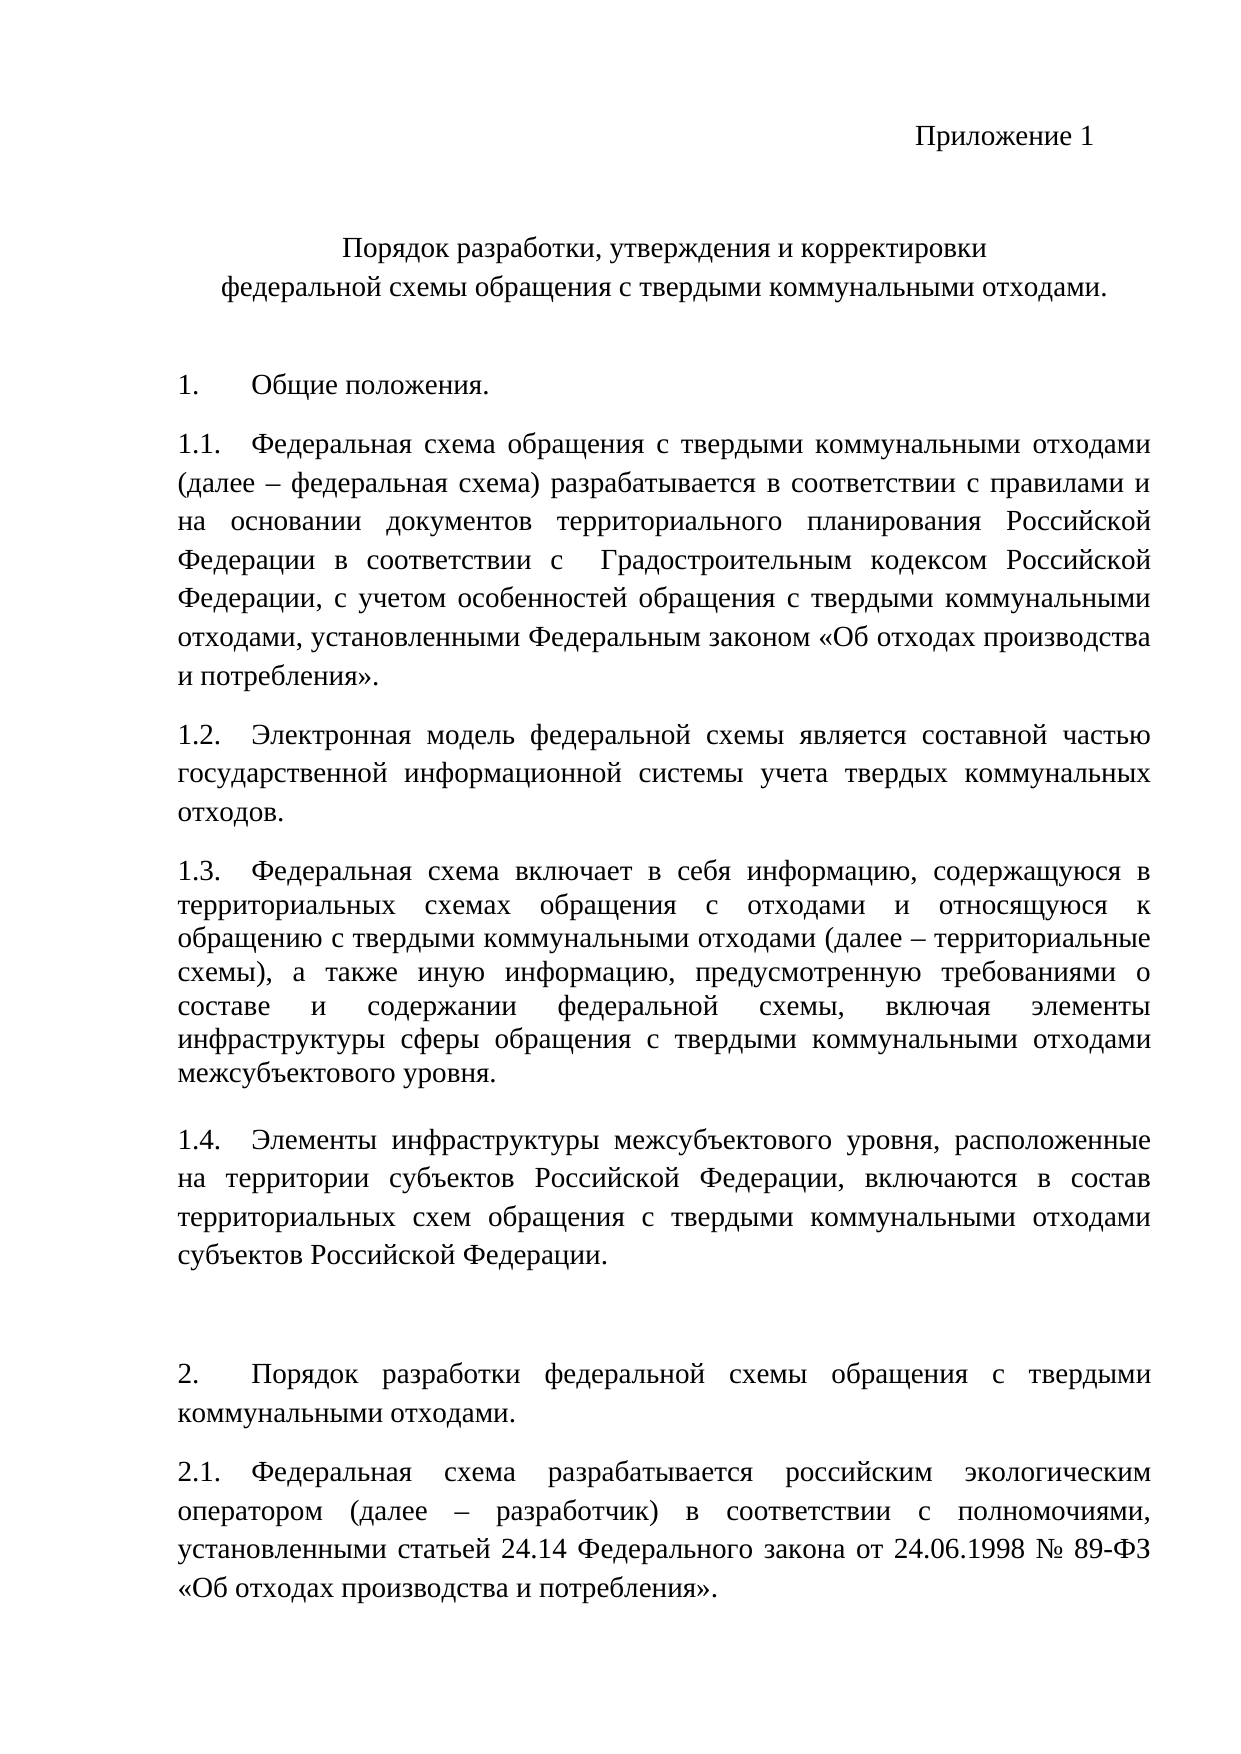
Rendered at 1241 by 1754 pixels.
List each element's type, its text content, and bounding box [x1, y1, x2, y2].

text 1.1. Федеральная схема обращения с твердыми коммунальными отходами (далее – федеральная схема) разрабатывается в соответствии с правилами и на основании документов территориального планирования Российской Федерации в соответствии с Градостроительным кодексом Российской Федерации, с учетом особенностей обращения с твердыми коммунальными отходами, установленными Федеральным законом «Об отходах производства и потребления». [177, 426, 1152, 691]
text 1.4. Элементы инфраструктуры межсубъектового уровня, расположенные на территории субъектов Российской Федерации, включаются в состав территориальных схем обращения с твердыми коммунальными отходами субъектов Российской Федерации. [177, 1122, 1152, 1271]
text 1. Общие положения. [177, 367, 1152, 401]
text 2.1. Федеральная схема разрабатывается российским экологическим оператором (далее – разработчик) в соответствии с полномочиями, установленными статьей 24.14 Федерального закона от 24.06.1998 № 89-ФЗ «Об отходах производства и потребления». [177, 1454, 1152, 1603]
text федеральной схемы обращения с твердыми коммунальными отходами. [177, 269, 1152, 303]
text Приложение 1 [177, 118, 1152, 152]
text 2. Порядок разработки федеральной схемы обращения с твердыми коммунальными отходами. [177, 1356, 1152, 1428]
text 1.2. Электронная модель федеральной схемы является составной частью государственной информационной системы учета твердых коммунальных отходов. [177, 717, 1152, 828]
text 1.3. Федеральная схема включает в себя информацию, содержащуюся в территориальных схемах обращения с отходами и относящуюся к обращению с твердыми коммунальными отходами (далее – территориальные схемы), а также иную информацию, предусмотренную требованиями о составе и содержании федеральной схемы, включая элементы инфраструктуры сферы обращения с твердыми коммунальными отходами межсубъектового уровня. [177, 853, 1152, 1088]
text Порядок разработки, утверждения и корректировки [177, 231, 1152, 264]
